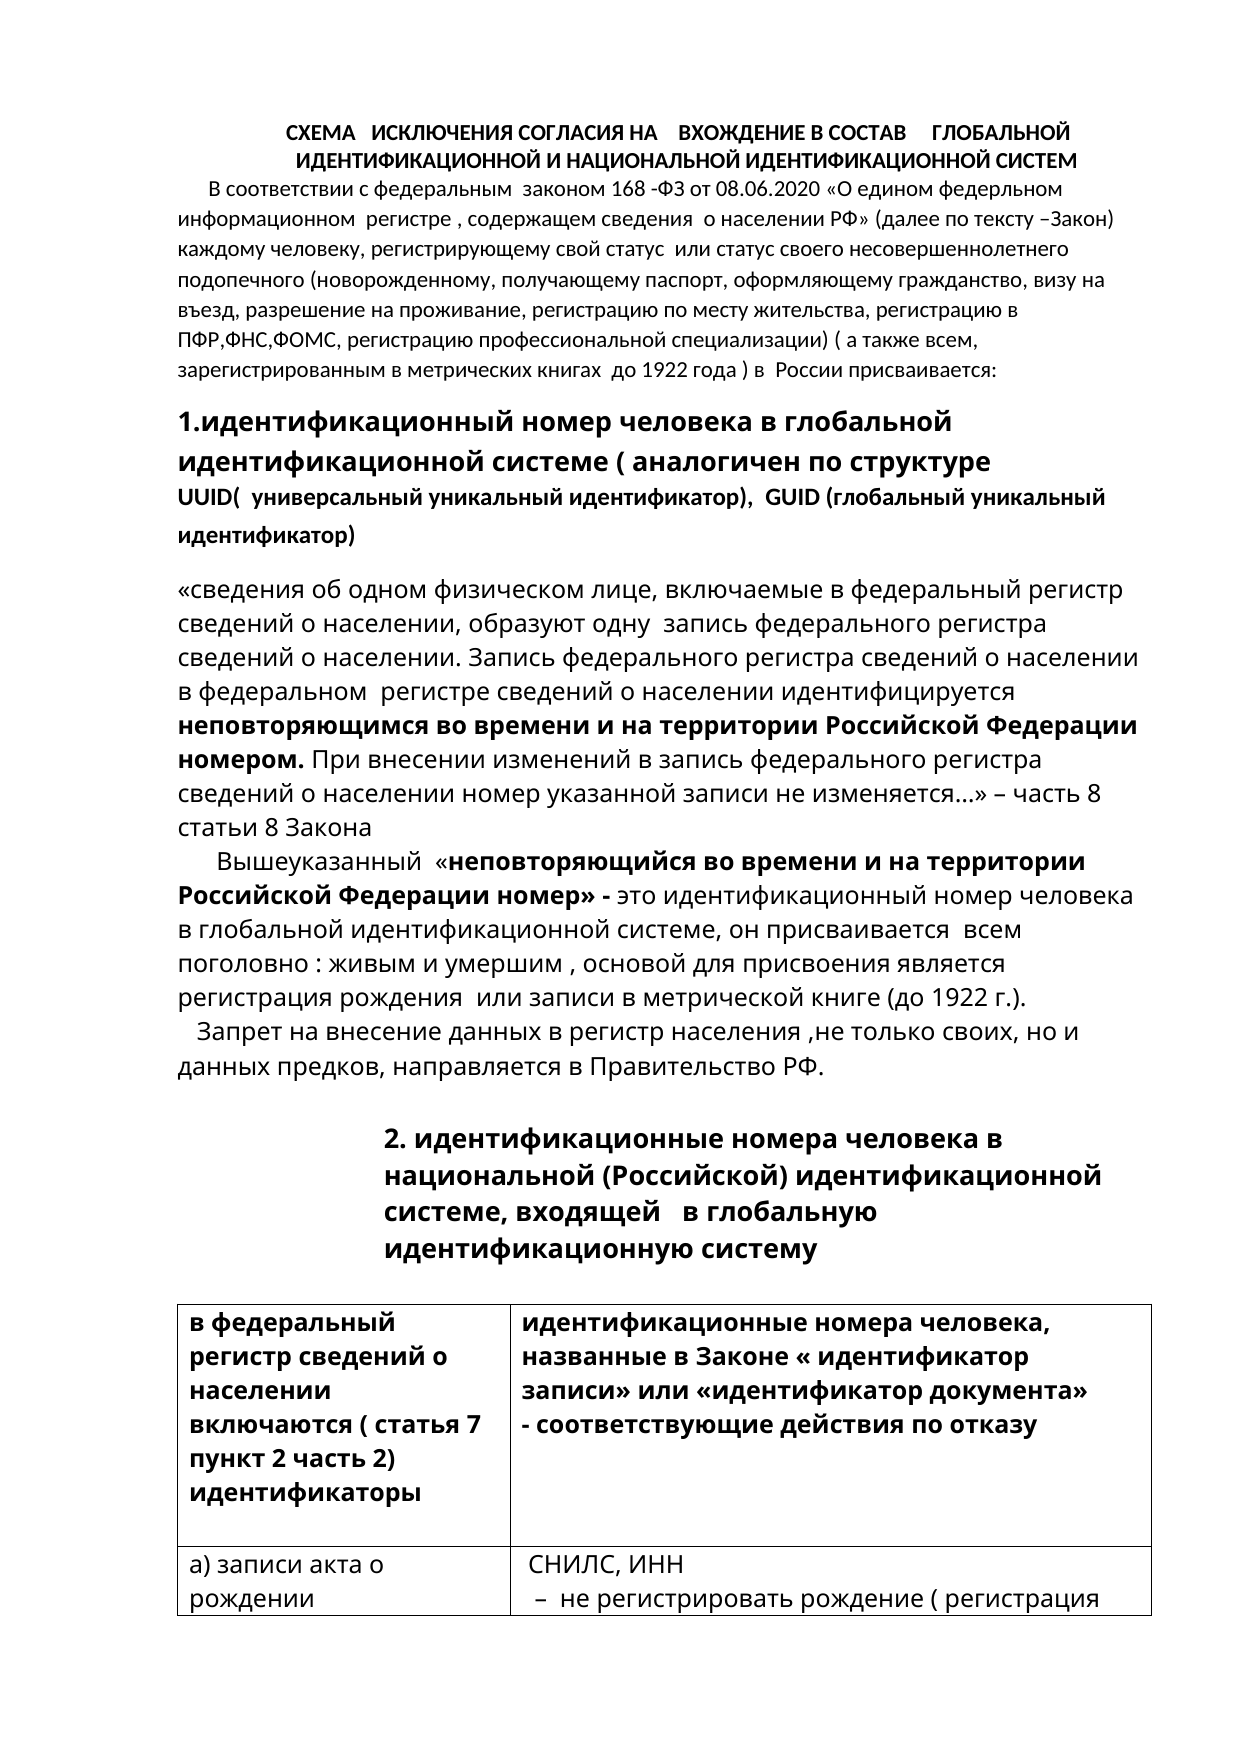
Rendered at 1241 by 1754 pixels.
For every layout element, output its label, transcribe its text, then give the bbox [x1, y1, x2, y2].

text 2. идентификационные номера человека в национальной (Российской) идентификационной системе, входящей в глобальную идентификационную систему [383, 1119, 1152, 1267]
text ИДЕНТИФИКАЦИОННОЙ И НАЦИОНАЛЬНОЙ ИДЕНТИФИКАЦИОННОЙ СИСТЕМ [177, 146, 1152, 174]
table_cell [511, 1547, 1151, 1615]
table_header в федеральный регистр сведений о населении включаются ( статья 7 пункт 2 часть 2) идентификаторы [178, 1305, 510, 1546]
text 1.идентификационный номер человека в глобальной идентификационной системе ( аналогичен по структуре UUID( универсальный уникальный идентификатор), GUID (глобальный уникальный идентификатор) [177, 402, 1152, 552]
text Вышеуказанный «неповторяющийся во времени и на территории Российской Федерации номер» - это идентификационный номер человека в глобальной идентификационной системе, он присваивается всем поголовно : живым и умершим , основой для присвоения является регистрация рождения или записи в метрической книге (до 1922 г.). [177, 844, 1152, 1014]
text Запрет на внесение данных в регистр населения ,не только своих, но и данных предков, направляется в Правительство РФ. [177, 1014, 1152, 1082]
text В соответствии с федеральным законом 168 -ФЗ от 08.06.2020 «О едином федерльном информационном регистре , содержащем сведения о населении РФ» (далее по тексту –Закон) каждому человеку, регистрирующему свой статус или статус своего несовершеннолетнего подопечного (новорожденному, получающему паспорт, оформляющему гражданство, визу на въезд, разрешение на проживание, регистрацию по месту жительства, регистрацию в ПФР,ФНС,ФОМС, регистрацию профессиональной специализации) ( а также всем, зарегистрированным в метрических книгах до 1922 года ) в России присваивается: [177, 174, 1152, 383]
text «сведения об одном физическом лице, включаемые в федеральный регистр сведений о населении, образуют одну запись федерального регистра сведений о населении. Запись федерального регистра сведений о населении в федеральном регистре сведений о населении идентифицируется неповторяющимся во времени и на территории Российской Федерации номером. При внесении изменений в запись федерального регистра сведений о населении номер указанной записи не изменяется…» – часть 8 статьи 8 Закона [177, 571, 1152, 844]
text СХЕМА ИСКЛЮЧЕНИЯ СОГЛАСИЯ НА ВХОЖДЕНИЕ В СОСТАВ ГЛОБАЛЬНОЙ [177, 118, 1152, 146]
table_header идентификационные номера человека, названные в Законе « идентификатор записи» или «идентификатор документа» - соответствующие действия по отказу [511, 1305, 1151, 1546]
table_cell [178, 1547, 510, 1615]
